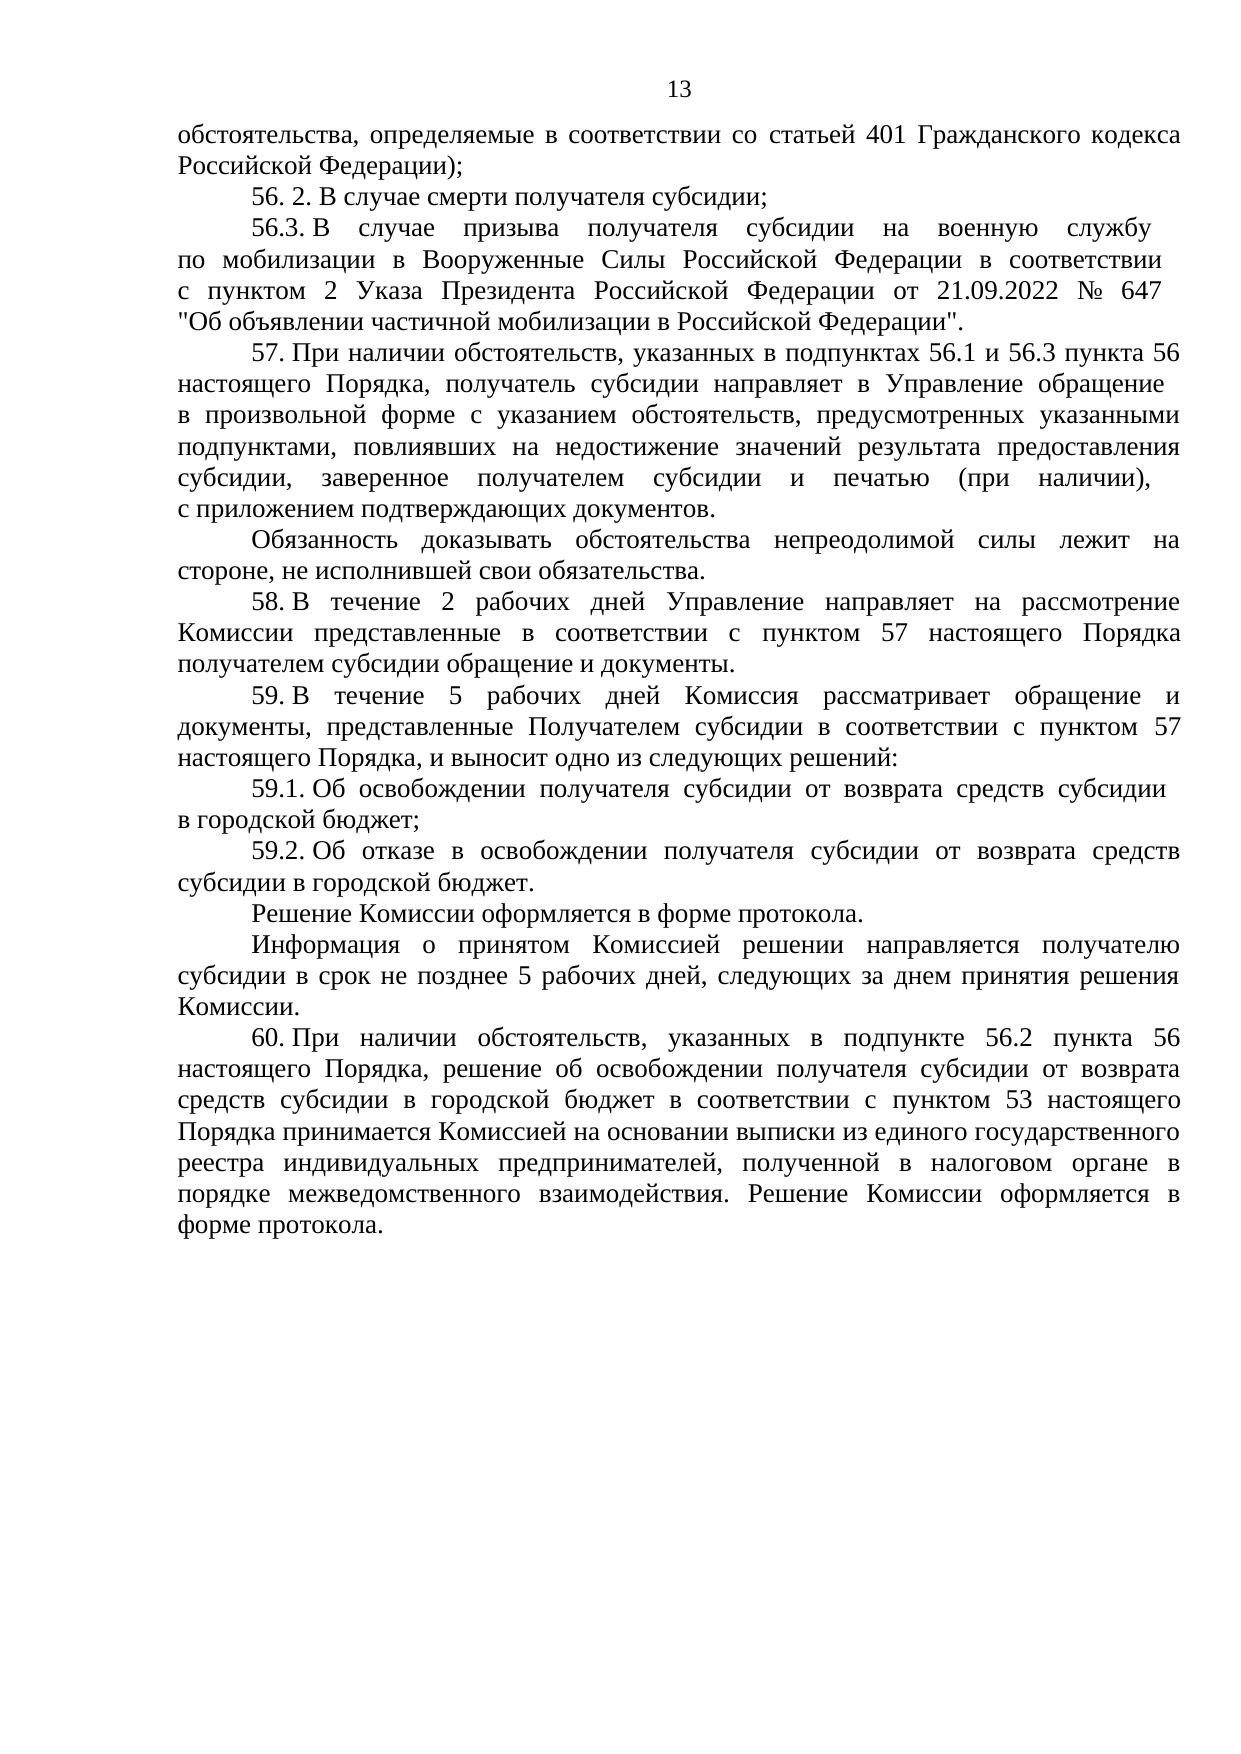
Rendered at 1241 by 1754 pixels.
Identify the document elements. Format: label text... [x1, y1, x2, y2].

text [177, 118, 1181, 180]
text 58. В течение 2 рабочих дней Управление направляет на рассмотрение Комиссии представленные в соответствии с пунктом 57 настоящего Порядка получателем субсидии обращение и документы. [177, 585, 1181, 679]
text Решение Комиссии оформляется в форме протокола. [177, 897, 1181, 928]
text 56.3. В случае призыва получателя субсидии на военную службу по мобилизации в Вооруженные Силы Российской Федерации в соответствии с пунктом 2 Указа Президента Российской Федерации от 21.09.2022 № 647 "Об объявлении частичной мобилизации в Российской Федерации". [177, 212, 1181, 336]
text 60. При наличии обстоятельств, указанных в подпункте 56.2 пункта 56 настоящего Порядка, решение об освобождении получателя субсидии от возврата средств субсидии в городской бюджет в соответствии с пунктом 53 настоящего Порядка принимается Комиссией на основании выписки из единого государственного реестра индивидуальных предпринимателей, полученной в налоговом органе в порядке межведомственного взаимодействия. Решение Комиссии оформляется в форме протокола. [177, 1021, 1181, 1239]
text Обязанность доказывать обстоятельства непреодолимой силы лежит на стороне, не исполнившей свои обязательства. [177, 523, 1181, 585]
text 59.1. Об освобождении получателя субсидии от возврата средств субсидии в городской бюджет; [177, 772, 1181, 834]
text 59.2. Об отказе в освобождении получателя субсидии от возврата средств субсидии в городской бюджет. [177, 834, 1181, 897]
text 57. При наличии обстоятельств, указанных в подпунктах 56.1 и 56.3 пункта 56 настоящего Порядка, получатель субсидии направляет в Управление обращение в произвольной форме с указанием обстоятельств, предусмотренных указанными подпунктами, повлиявших на недостижение значений результата предоставления субсидии, заверенное получателем субсидии и печатью (при наличии), с приложением подтверждающих документов. [177, 336, 1181, 523]
text 59. В течение 5 рабочих дней Комиссия рассматривает обращение и документы, представленные Получателем субсидии в соответствии с пунктом 57 настоящего Порядка, и выносит одно из следующих решений: [177, 679, 1181, 772]
text 56. 2. В случае смерти получателя субсидии; [177, 180, 1181, 212]
text Информация о принятом Комиссией решении направляется получателю субсидии в срок не позднее 5 рабочих дней, следующих за днем принятия решения Комиссии. [177, 928, 1181, 1021]
